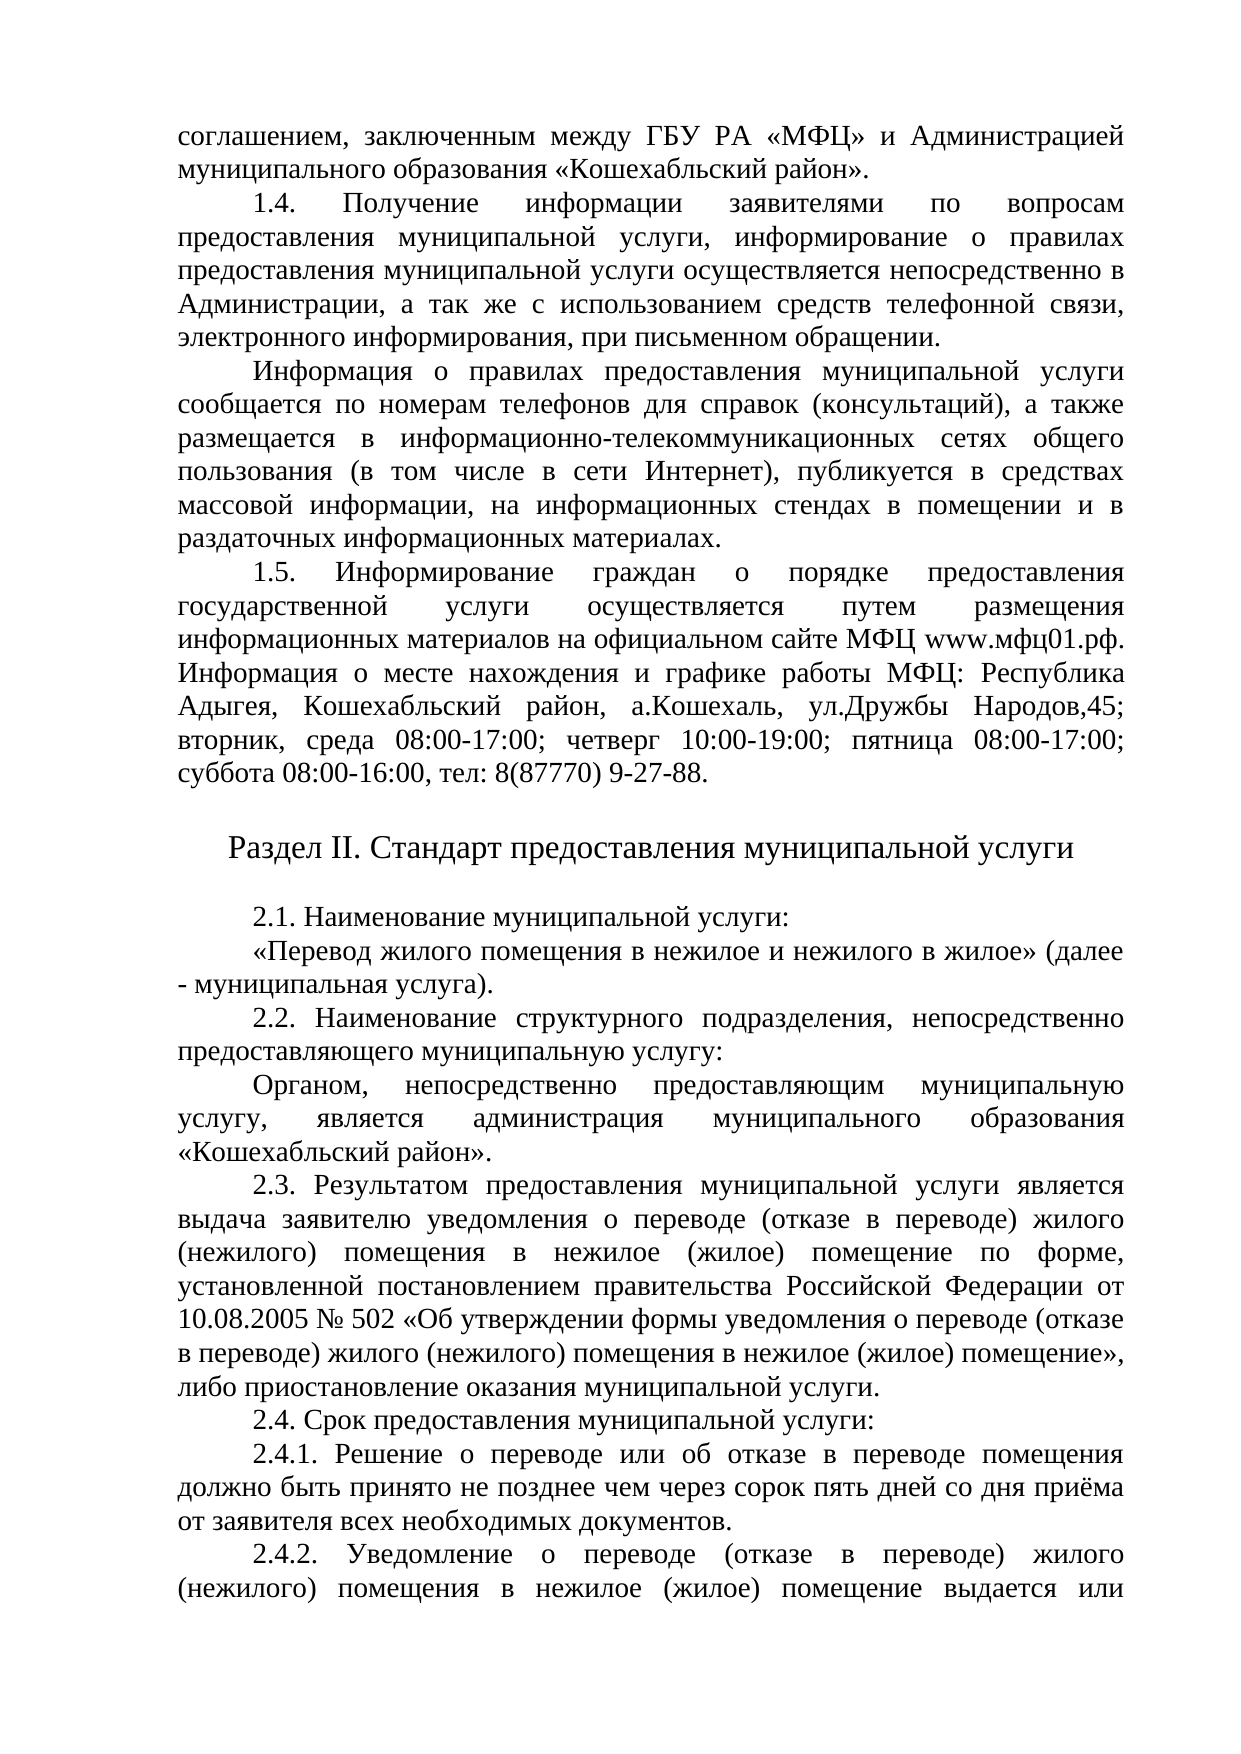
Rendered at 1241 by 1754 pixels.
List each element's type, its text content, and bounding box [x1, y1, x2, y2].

text 2.3. Результатом предоставления муниципальной услуги является выдача заявителю уведомления о переводе (отказе в переводе) жилого (нежилого) помещения в нежилое (жилое) помещение по форме, установленной постановлением правительства Российской Федерации от 10.08.2005 № 502 «Об утверждении формы уведомления о переводе (отказе в переводе) жилого (нежилого) помещения в нежилое (жилое) помещение», либо приостановление оказания муниципальной услуги. [177, 1167, 1125, 1402]
text 1.5. Информирование граждан о порядке предоставления государственной услуги осуществляется путем размещения информационных материалов на официальном сайте МФЦ www.мфц01.рф. Информация о месте нахождения и графике работы МФЦ: Республика Адыгея, Кошехабльский район, а.Кошехаль, ул.Дружбы Народов,45; вторник, среда 08:00-17:00; четверг 10:00-19:00; пятница 08:00-17:00; суббота 08:00-16:00, тел: 8(87770) 9-27-88. [177, 554, 1125, 789]
text Раздел II. Стандарт предоставления муниципальной услуги [177, 827, 1125, 866]
text Органом, непосредственно предоставляющим муниципальную услугу, является администрация муниципального образования «Кошехабльский район». [177, 1067, 1125, 1167]
text Информация о правилах предоставления муниципальной услуги сообщается по номерам телефонов для справок (консультаций), а также размещается в информационно-телекоммуникационных сетях общего пользования (в том числе в сети Интернет), публикуется в средствах массовой информации, на информационных стендах в помещении и в раздаточных информационных материалах. [177, 353, 1125, 554]
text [177, 1536, 1125, 1603]
text 1.4. Получение информации заявителями по вопросам предоставления муниципальной услуги, информирование о правилах предоставления муниципальной услуги осуществляется непосредственно в Администрации, а так же с использованием средств телефонной связи, электронного информирования, при письменном обращении. [177, 185, 1125, 353]
text «Перевод жилого помещения в нежилое и нежилого в жилое» (далее - муниципальная услуга). [177, 933, 1125, 1000]
text 2.2. Наименование структурного подразделения, непосредственно предоставляющего муниципальную услугу: [177, 1000, 1125, 1067]
text 2.1. Наименование муниципальной услуги: [177, 899, 1125, 933]
text 2.4. Срок предоставления муниципальной услуги: [177, 1402, 1125, 1436]
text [177, 118, 1125, 185]
text 2.4.1. Решение о переводе или об отказе в переводе помещения должно быть принято не позднее чем через сорок пять дней со дня приёма от заявителя всех необходимых документов. [177, 1436, 1125, 1536]
